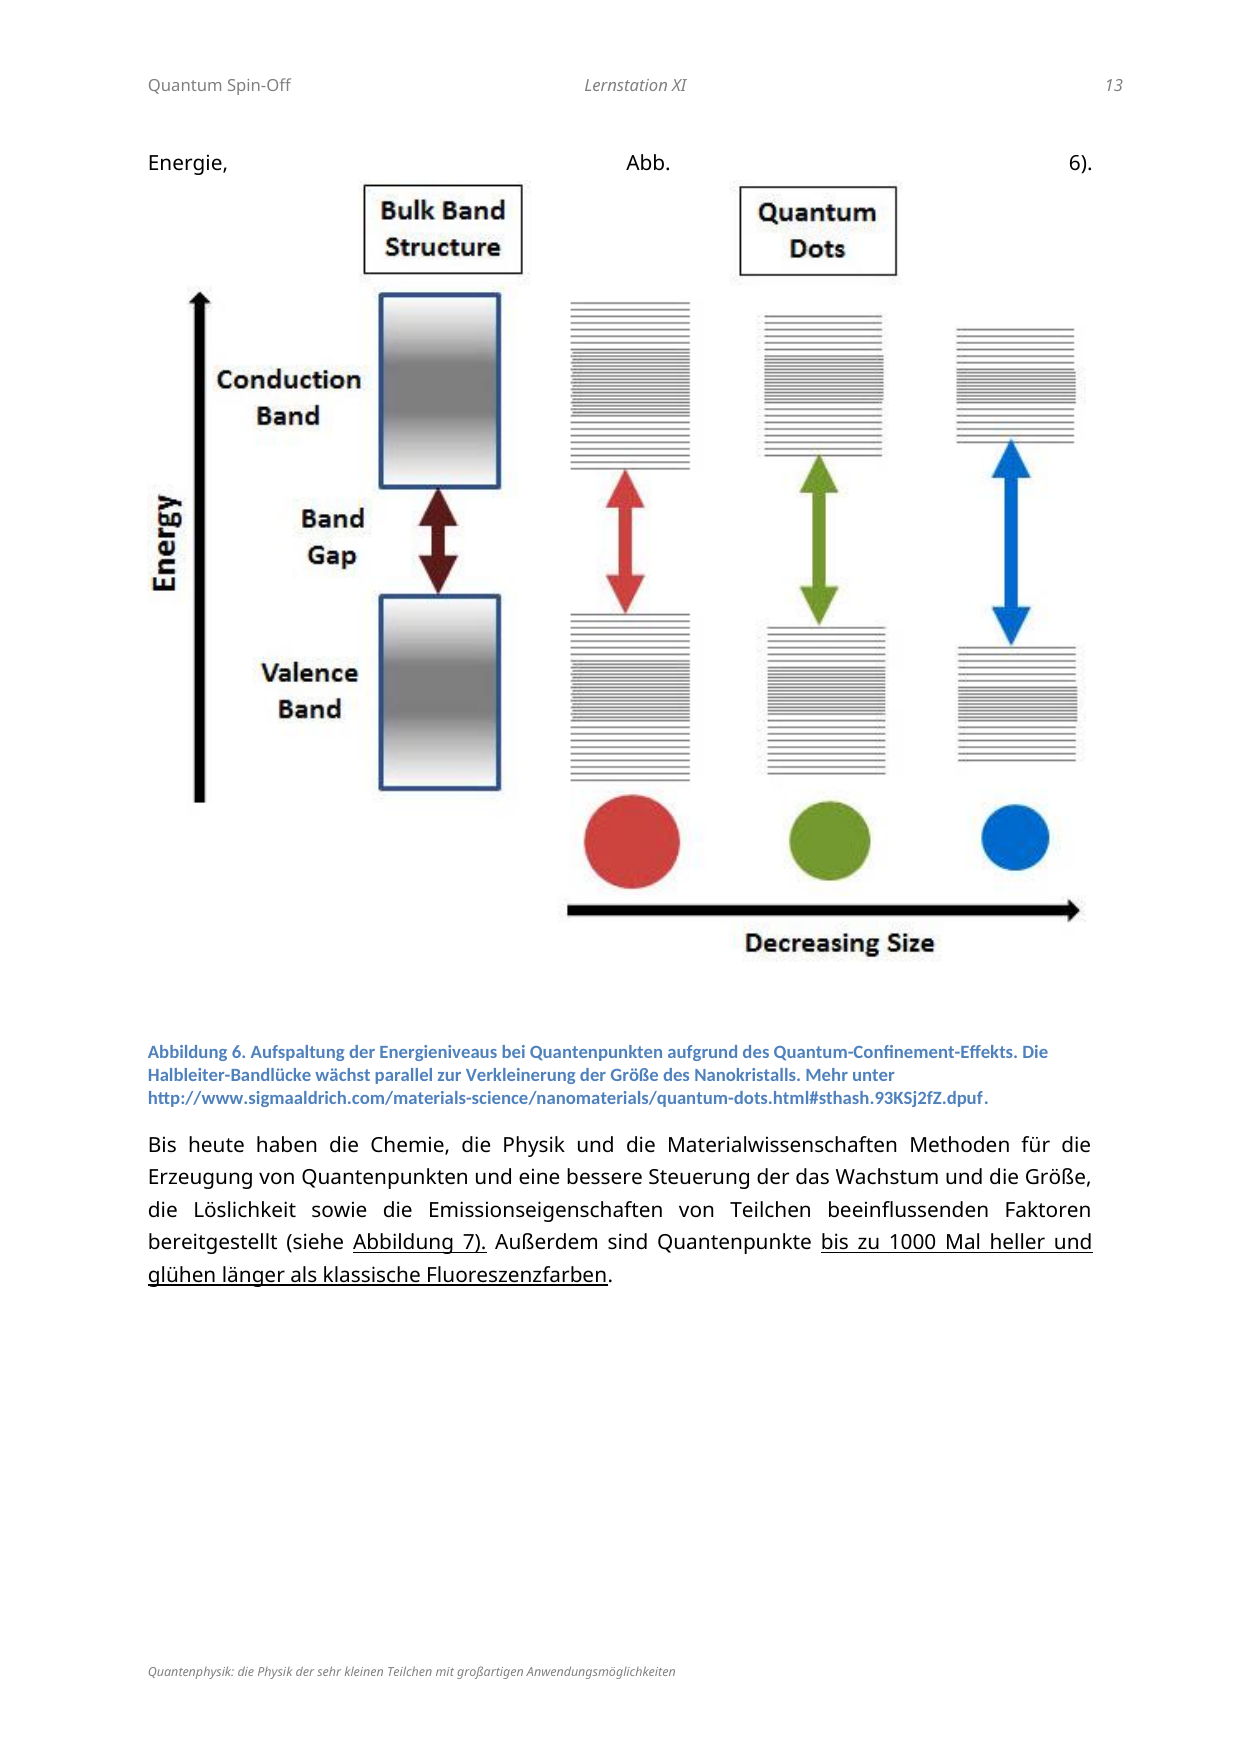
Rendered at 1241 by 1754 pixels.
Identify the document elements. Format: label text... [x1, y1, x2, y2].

picture [147, 180, 1086, 962]
text Abbildung 6. Aufspaltung der Energieniveaus bei Quantenpunkten aufgrund des Quantum-Confinement-Effekts. Die Halbleiter-Bandlücke wächst parallel zur Verkleinerung der Größe des Nanokristalls. Mehr unter http://www.sigmaaldrich.com/materials-science/nanomaterials/quantum-dots.html#sthash.93KSj2fZ.dpuf. [148, 1040, 1093, 1109]
text Bis heute haben die Chemie, die Physik und die Materialwissenschaften Methoden für die Erzeugung von Quantenpunkten und eine bessere Steuerung der das Wachstum und die Größe, die Löslichkeit sowie die Emissionseigenschaften von Teilchen beeinflussenden Faktoren bereitgestellt (siehe Abbildung 7). Außerdem sind Quantenpunkte bis zu 1000 Mal heller und glühen länger als klassische Fluoreszenzfarben. [148, 1130, 1093, 1288]
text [148, 148, 1093, 962]
